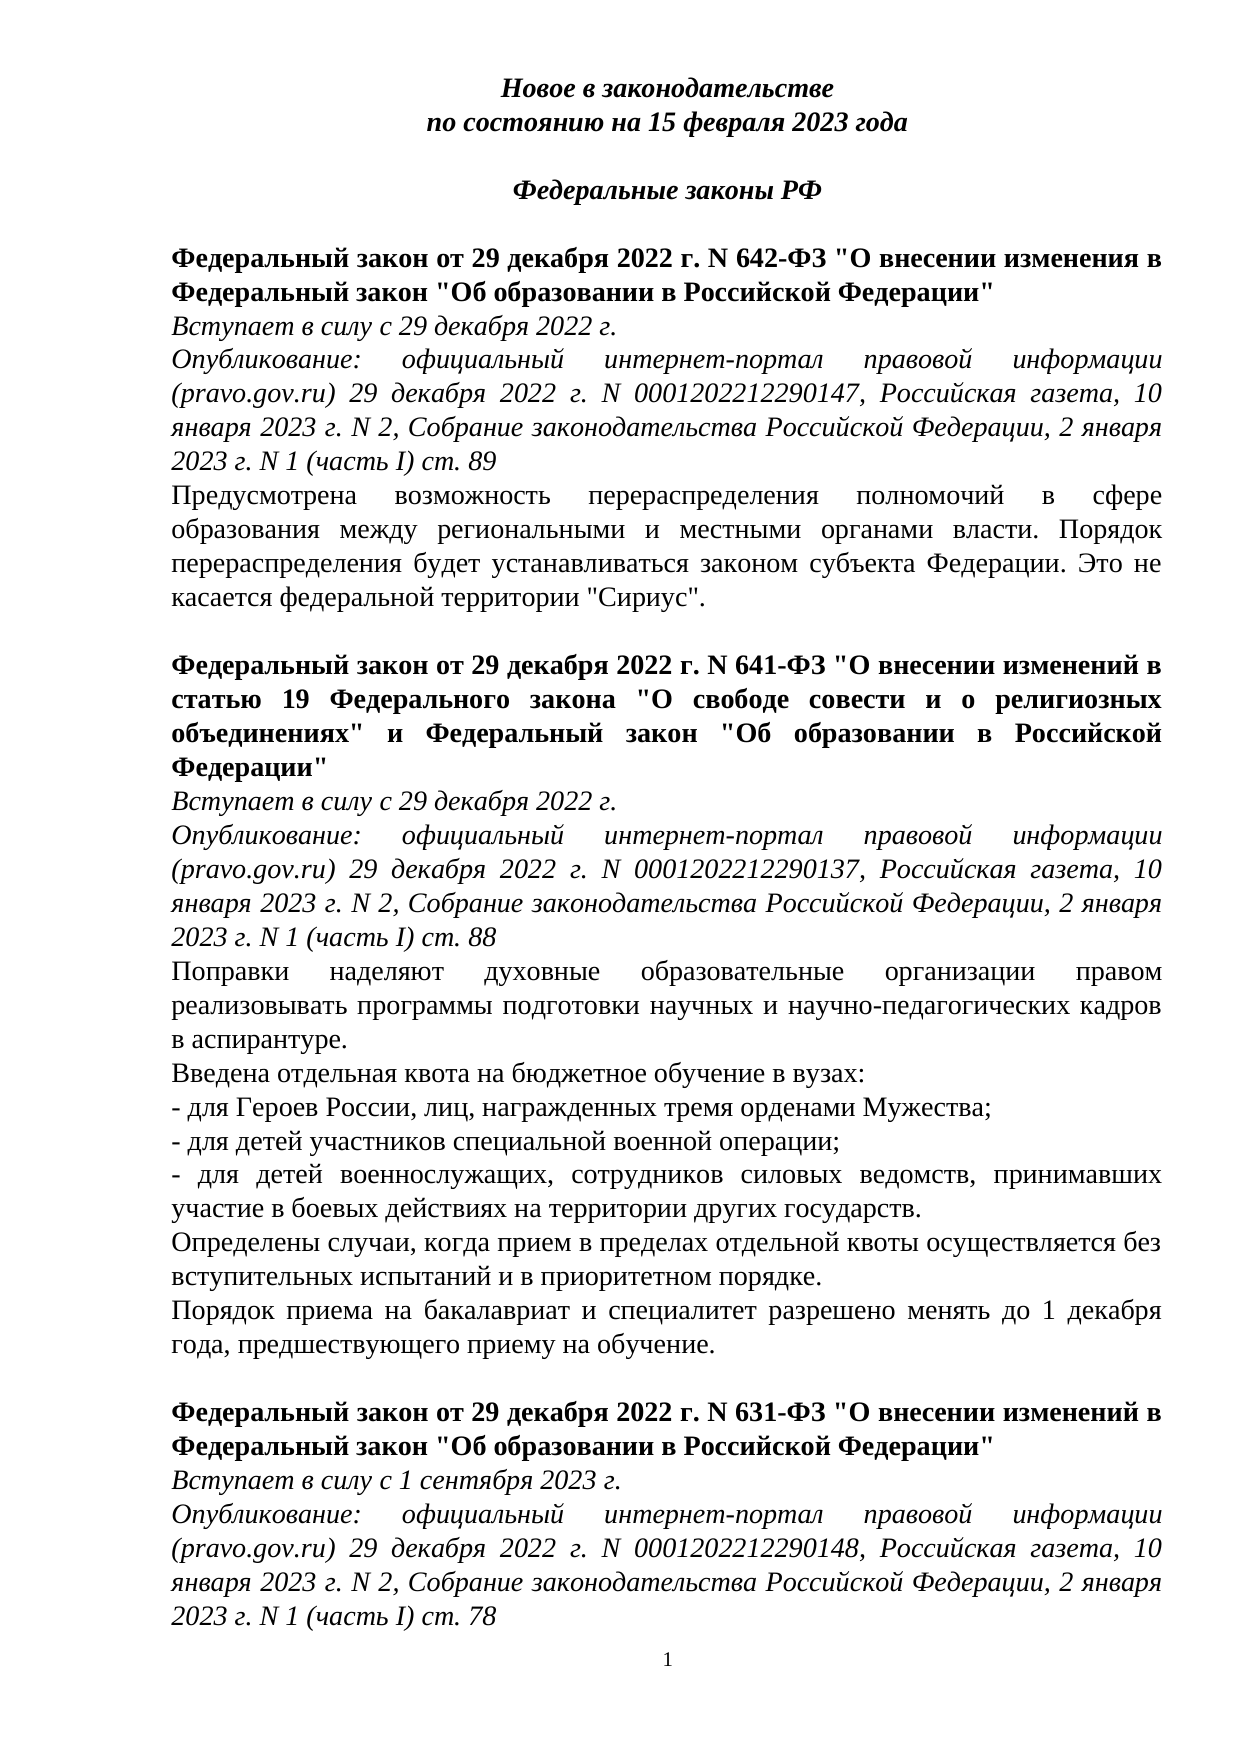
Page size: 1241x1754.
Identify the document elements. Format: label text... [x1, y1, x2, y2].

text Опубликование: официальный интернет-портал правовой информации (pravo.gov.ru) 29 декабря 2022 г. N 0001202212290148, Российская газета, 10 января 2023 г. N 2, Собрание законодательства Российской Федерации, 2 января 2023 г. N 1 (часть I) ст. 78 [171, 1497, 1163, 1631]
text Вступает в силу с 1 сентября 2023 г. [171, 1463, 1163, 1496]
text Предусмотрена возможность перераспределения полномочий в сфере образования между региональными и местными органами власти. Порядок перераспределения будет устанавливаться законом субъекта Федерации. Это не касается федеральной территории "Сириус". [171, 579, 1163, 613]
text по состоянию на 15 февраля 2023 года [171, 105, 1163, 137]
text Порядок приема на бакалавриат и специалитет разрешено менять до 1 декабря года, предшествующего приему на обучение. [171, 1293, 1163, 1360]
text Федеральный закон от 29 декабря 2022 г. N 641-ФЗ "О внесении изменений в статью 19 Федерального закона "О свободе совести и о религиозных объединениях" и Федеральный закон "Об образовании в Российской Федерации" [171, 648, 1163, 782]
text Новое в законодательстве [171, 71, 1163, 103]
text Введена отдельная квота на бюджетное обучение в вузах: [171, 1056, 1163, 1088]
text Опубликование: официальный интернет-портал правовой информации (pravo.gov.ru) 29 декабря 2022 г. N 0001202212290147, Российская газета, 10 января 2023 г. N 2, Собрание законодательства Российской Федерации, 2 января 2023 г. N 1 (часть I) ст. 89 [171, 342, 1163, 477]
text Вступает в силу с 29 декабря 2022 г. [171, 784, 1163, 816]
text - для Героев России, лиц, награжденных тремя орденами Мужества; [171, 1089, 1163, 1122]
text Поправки наделяют духовные образовательные организации правом реализовывать программы подготовки научных и научно-педагогических кадров в аспирантуре. [171, 954, 1163, 1054]
text - для детей военнослужащих, сотрудников силовых ведомств, принимавших участие в боевых действиях на территории других государств. [171, 1157, 1163, 1224]
text Федеральный закон от 29 декабря 2022 г. N 631-ФЗ "О внесении изменений в Федеральный закон "Об образовании в Российской Федерации" [171, 1395, 1163, 1462]
text Определены случаи, когда прием в пределах отдельной квоты осуществляется без вступительных испытаний и в приоритетном порядке. [171, 1225, 1163, 1292]
text Опубликование: официальный интернет-портал правовой информации (pravo.gov.ru) 29 декабря 2022 г. N 0001202212290137, Российская газета, 10 января 2023 г. N 2, Собрание законодательства Российской Федерации, 2 января 2023 г. N 1 (часть I) ст. 88 [171, 818, 1163, 952]
text Федеральные законы РФ [171, 173, 1163, 205]
text Вступает в силу с 29 декабря 2022 г. [171, 308, 1163, 341]
text Федеральный закон от 29 декабря 2022 г. N 642-ФЗ "О внесении изменения в Федеральный закон "Об образовании в Российской Федерации" [171, 241, 1163, 307]
text - для детей участников специальной военной операции; [171, 1123, 1163, 1156]
